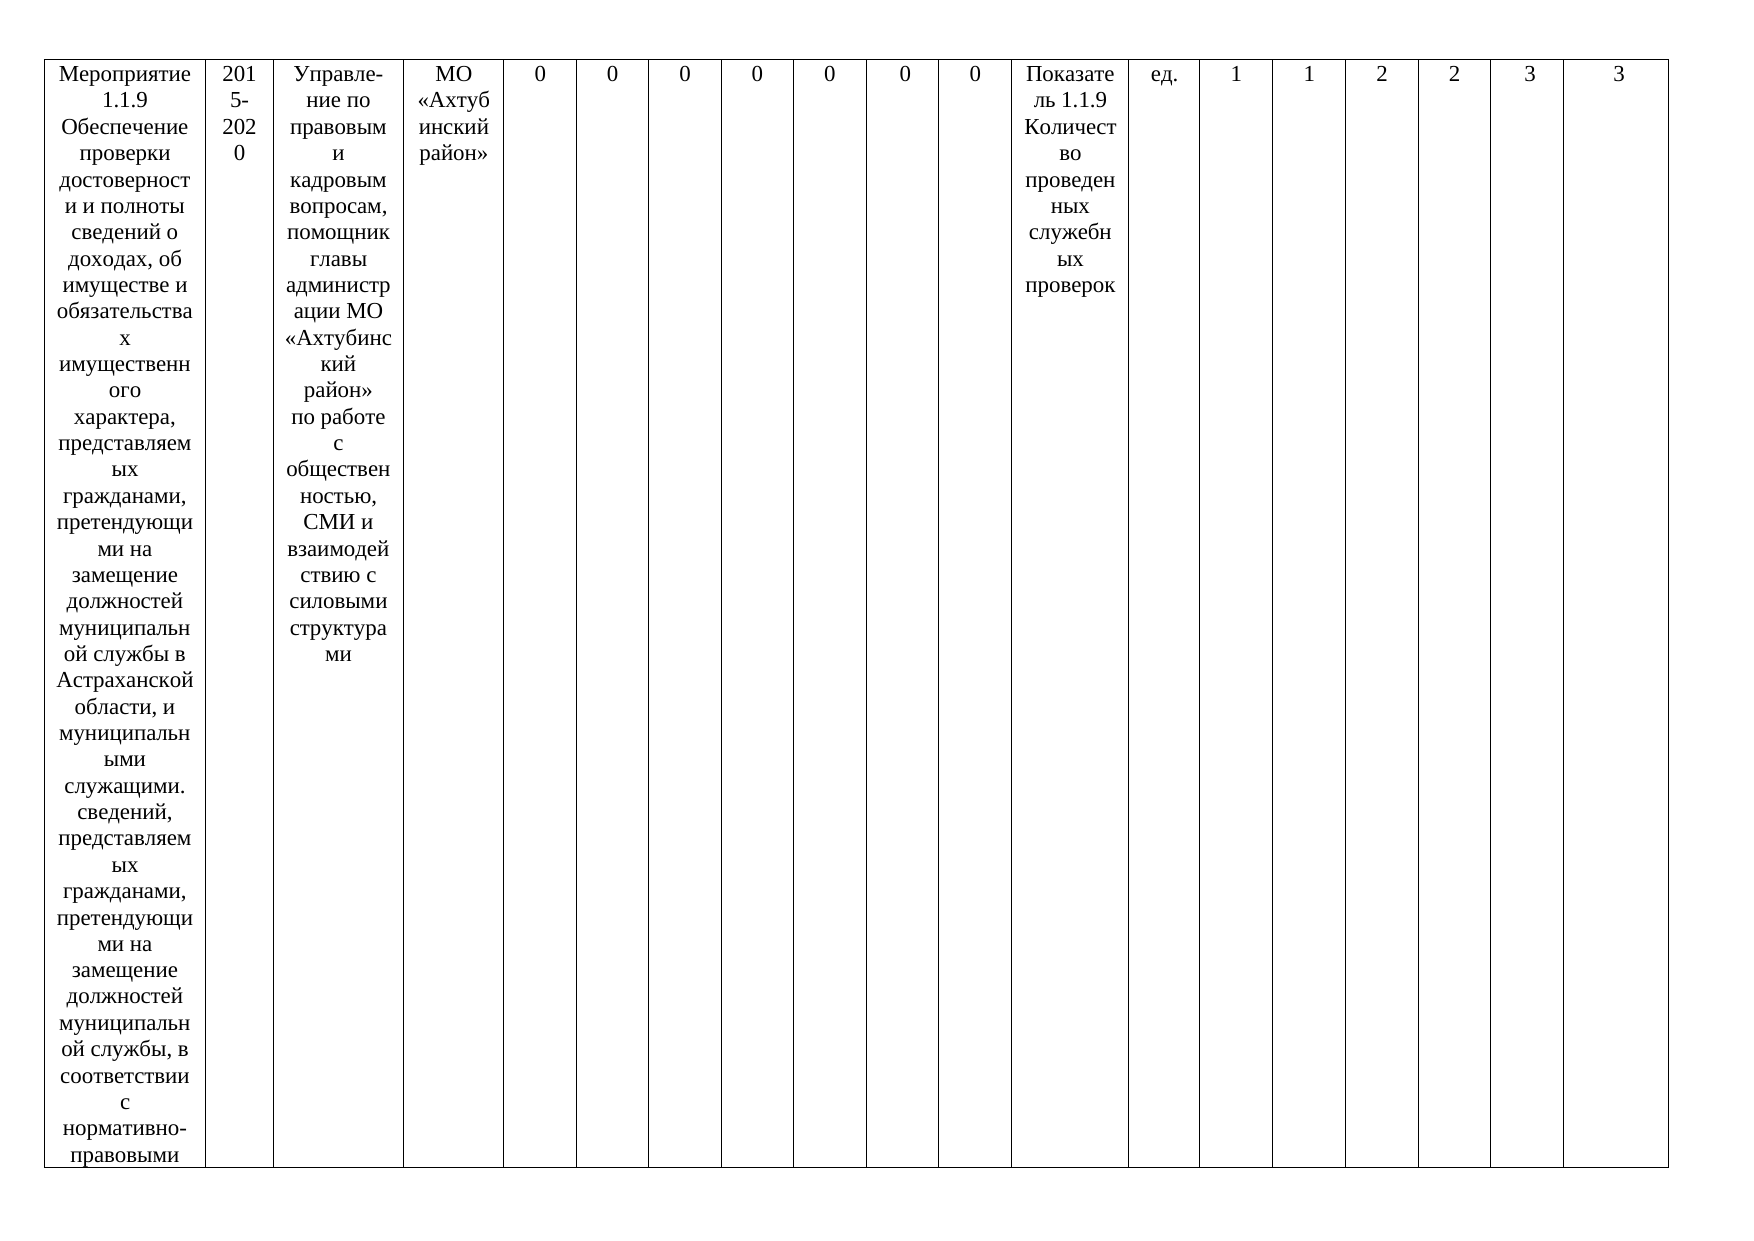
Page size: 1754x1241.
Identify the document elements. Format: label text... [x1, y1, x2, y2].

table_cell 0 [577, 60, 648, 1167]
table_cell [1012, 60, 1128, 1167]
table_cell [404, 60, 503, 1167]
table_cell 0 [649, 60, 721, 1167]
table_cell 2 [1346, 60, 1418, 1167]
table_cell 2 [1419, 60, 1490, 1167]
table_cell 0 [939, 60, 1011, 1167]
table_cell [45, 60, 205, 1167]
table_cell 2015-2020 [206, 60, 273, 1167]
table_cell 0 [794, 60, 866, 1167]
table_cell 0 [722, 60, 793, 1167]
table_cell ед. [1129, 60, 1199, 1167]
table_cell 1 [1200, 60, 1272, 1167]
table_cell 0 [867, 60, 938, 1167]
table_cell 3 [1491, 60, 1563, 1167]
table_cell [274, 60, 403, 1167]
table_cell 3 [1564, 60, 1668, 1167]
table_cell 0 [504, 60, 576, 1167]
table_cell 1 [1273, 60, 1345, 1167]
